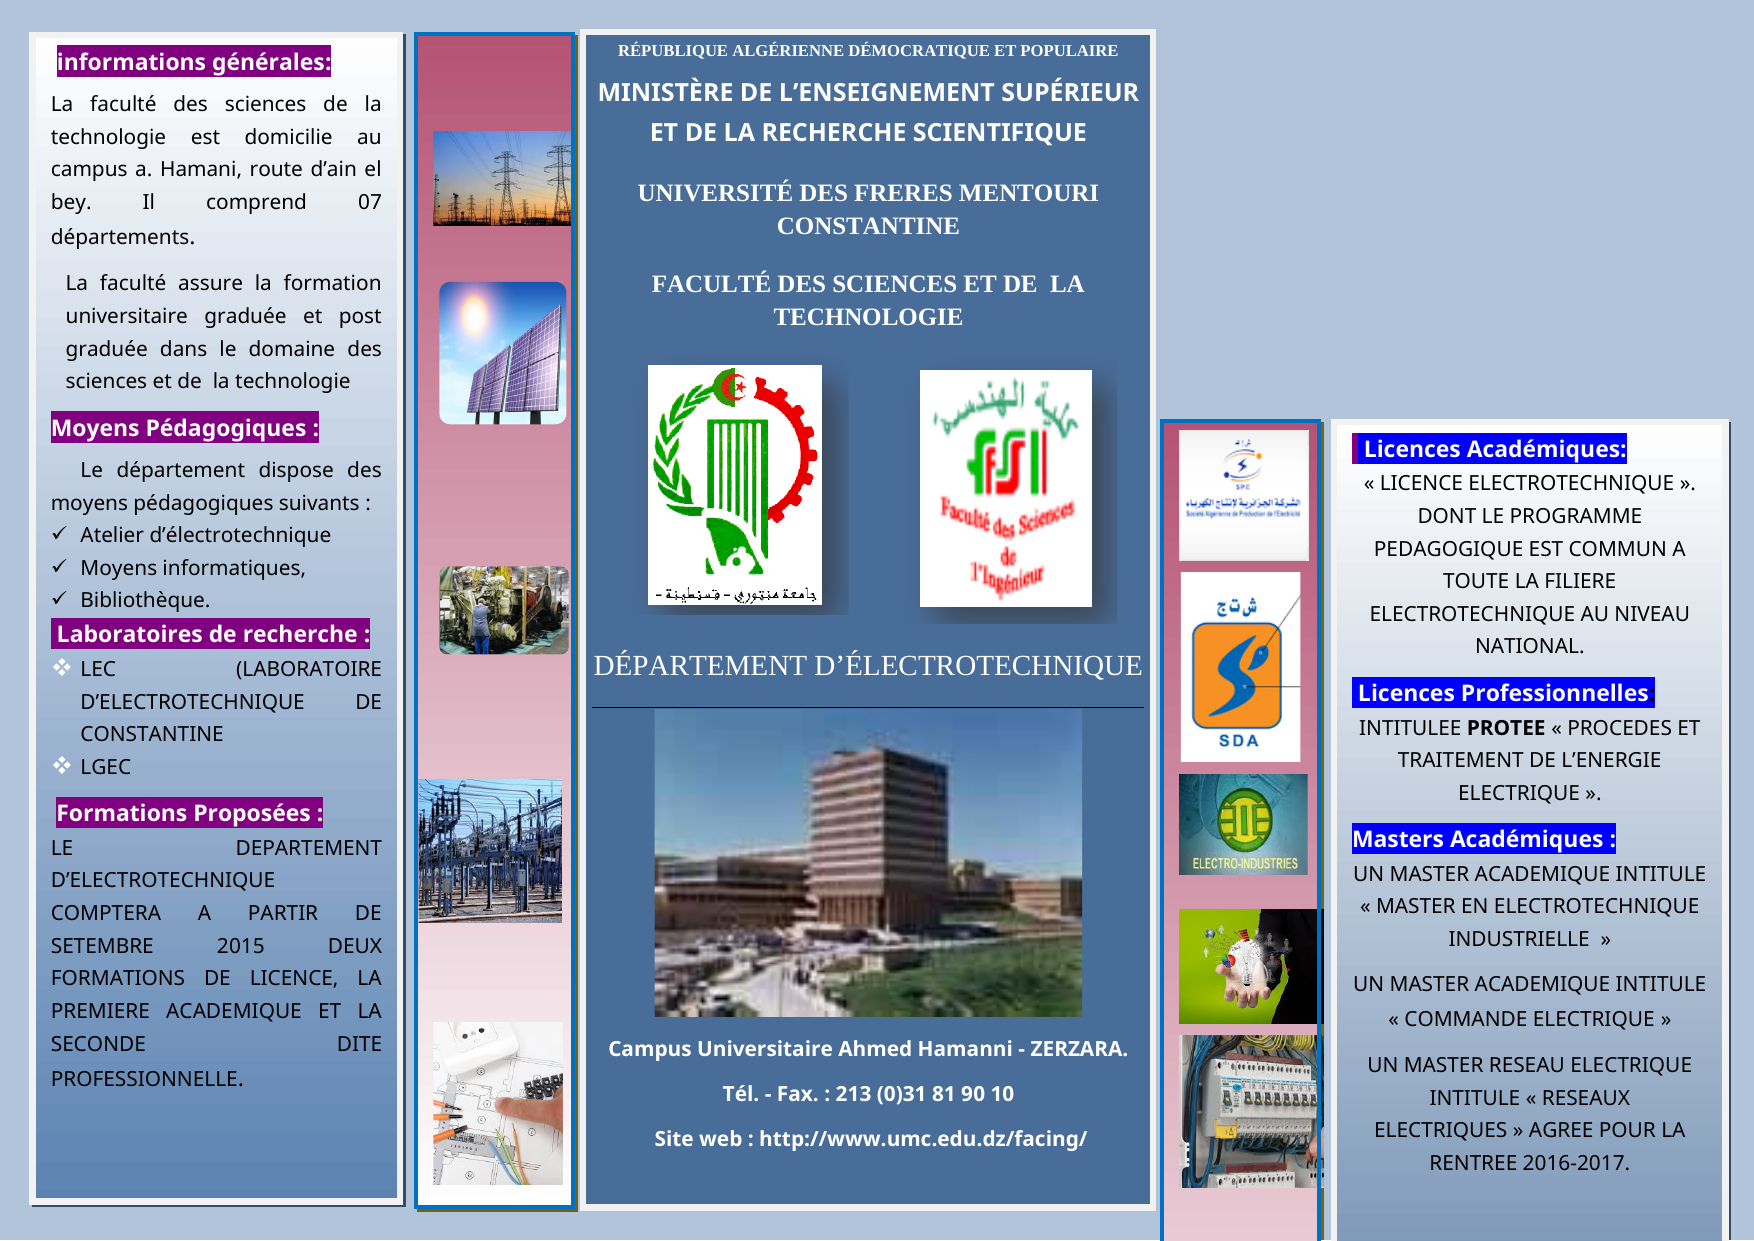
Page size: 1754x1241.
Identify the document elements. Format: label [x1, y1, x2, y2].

picture [1179, 909, 1317, 1024]
picture [418, 779, 562, 923]
picture [433, 1022, 563, 1185]
picture [654, 709, 1083, 1017]
picture [1179, 774, 1308, 875]
picture [1179, 430, 1309, 561]
picture [1180, 572, 1301, 762]
picture [433, 131, 571, 226]
picture [1179, 1035, 1317, 1188]
picture [439, 281, 567, 425]
picture [439, 566, 569, 655]
